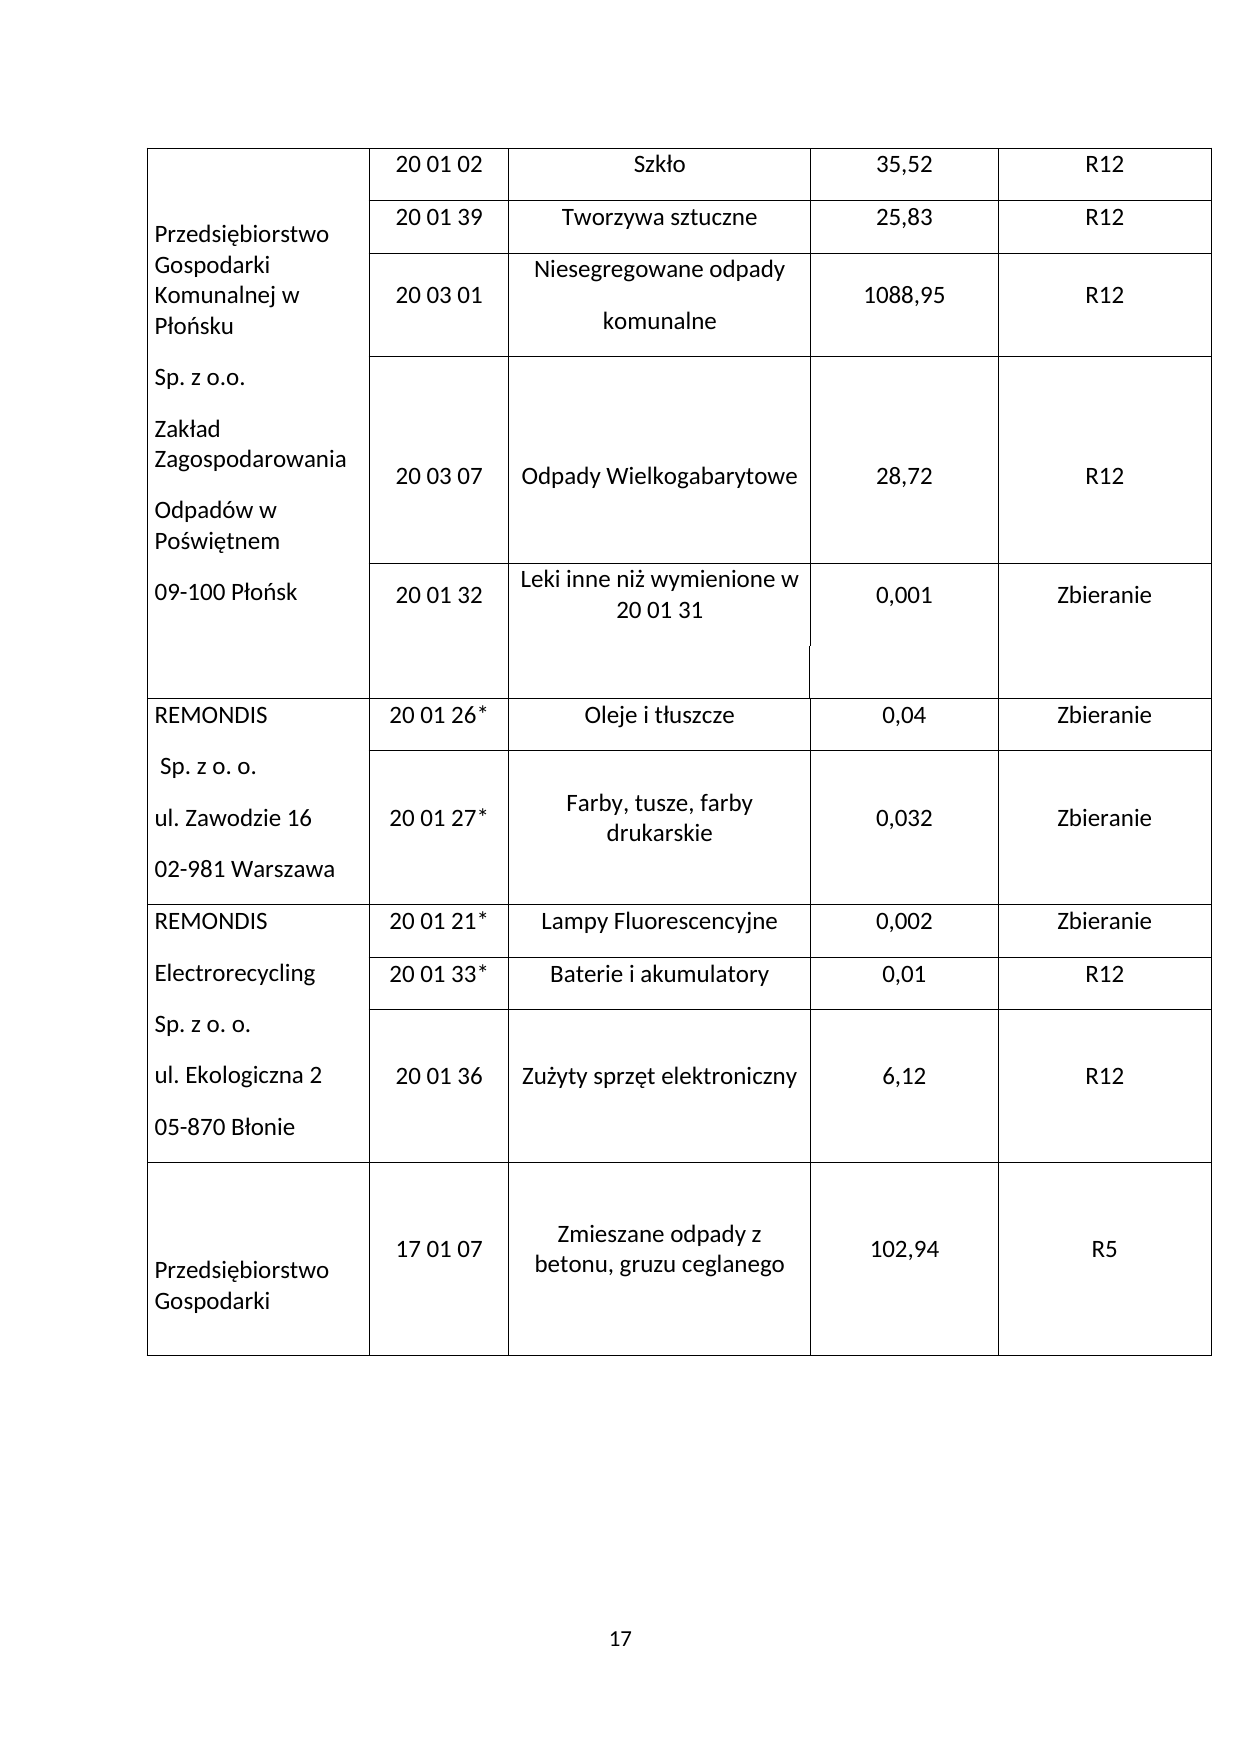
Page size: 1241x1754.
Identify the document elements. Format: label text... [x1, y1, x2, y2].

table_cell 20 01 32 [370, 564, 508, 646]
table_cell 20 01 26* [370, 699, 508, 750]
table_cell R5 [999, 1163, 1211, 1355]
table_cell 0,01 [811, 958, 998, 1009]
table_cell R12 [999, 201, 1211, 252]
table_cell Zużyty sprzęt elektroniczny [509, 1010, 810, 1162]
table_cell 25,83 [811, 201, 998, 252]
table_cell 20 01 36 [370, 1010, 508, 1162]
table_cell [370, 646, 508, 698]
table_cell Zmieszane odpady z betonu, gruzu ceglanego [509, 1163, 810, 1355]
table_cell [999, 646, 1211, 698]
table_cell Odpady Wielkogabarytowe [509, 357, 810, 563]
table_cell R12 [999, 1010, 1211, 1162]
table_cell [509, 646, 809, 698]
table_cell Zbieranie [999, 751, 1211, 904]
table_cell Zbieranie [999, 905, 1211, 957]
table_cell REMONDIS Electrorecycling Sp. z o. o. ul. Ekologiczna 2 05-870 Błonie [148, 905, 369, 1162]
table_cell 6,12 [811, 1010, 998, 1162]
table_cell Lampy Fluorescencyjne [509, 905, 810, 957]
table_cell 20 01 39 [370, 201, 508, 252]
table_cell 35,52 [811, 149, 998, 200]
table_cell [148, 1163, 369, 1355]
table_cell Leki inne niż wymienione w 20 01 31 [509, 564, 810, 646]
table_cell 20 01 33* [370, 958, 508, 1009]
table_cell 17 01 07 [370, 1163, 508, 1355]
table_cell 20 01 27* [370, 751, 508, 904]
table_cell 0,001 [811, 564, 998, 646]
table_cell Tworzywa sztuczne [509, 201, 810, 252]
table_cell R12 [999, 149, 1211, 200]
table_cell Farby, tusze, farby drukarskie [509, 751, 810, 904]
table_cell R12 [999, 357, 1211, 563]
table_cell Zbieranie [999, 699, 1211, 750]
table_cell 0,002 [811, 905, 998, 957]
table_cell Niesegregowane odpady komunalne [509, 254, 810, 356]
table_cell 20 01 21* [370, 905, 508, 957]
table_cell 0,032 [811, 751, 998, 904]
table_cell Zbieranie [999, 564, 1211, 646]
table_cell 20 03 07 [370, 357, 508, 563]
table_cell R12 [999, 254, 1211, 356]
table_cell 20 03 01 [370, 254, 508, 356]
table_cell 1088,95 [811, 254, 998, 356]
table_cell 20 01 02 [370, 149, 508, 200]
table_cell 28,72 [811, 357, 998, 563]
table_cell Baterie i akumulatory [509, 958, 810, 1009]
table_cell R12 [999, 958, 1211, 1009]
table_cell Przedsiębiorstwo Gospodarki Komunalnej w Płońsku Sp. z o.o. Zakład Zagospodarowania Odpadów w Poświętnem 09-100 Płońsk [148, 149, 369, 698]
table_cell Szkło [509, 149, 810, 200]
table_cell Oleje i tłuszcze [509, 699, 810, 750]
table_cell REMONDIS Sp. z o. o. ul. Zawodzie 16 02-981 Warszawa [148, 699, 369, 904]
table_cell [810, 646, 998, 698]
table_cell 102,94 [811, 1163, 998, 1355]
table_cell 0,04 [811, 699, 998, 750]
